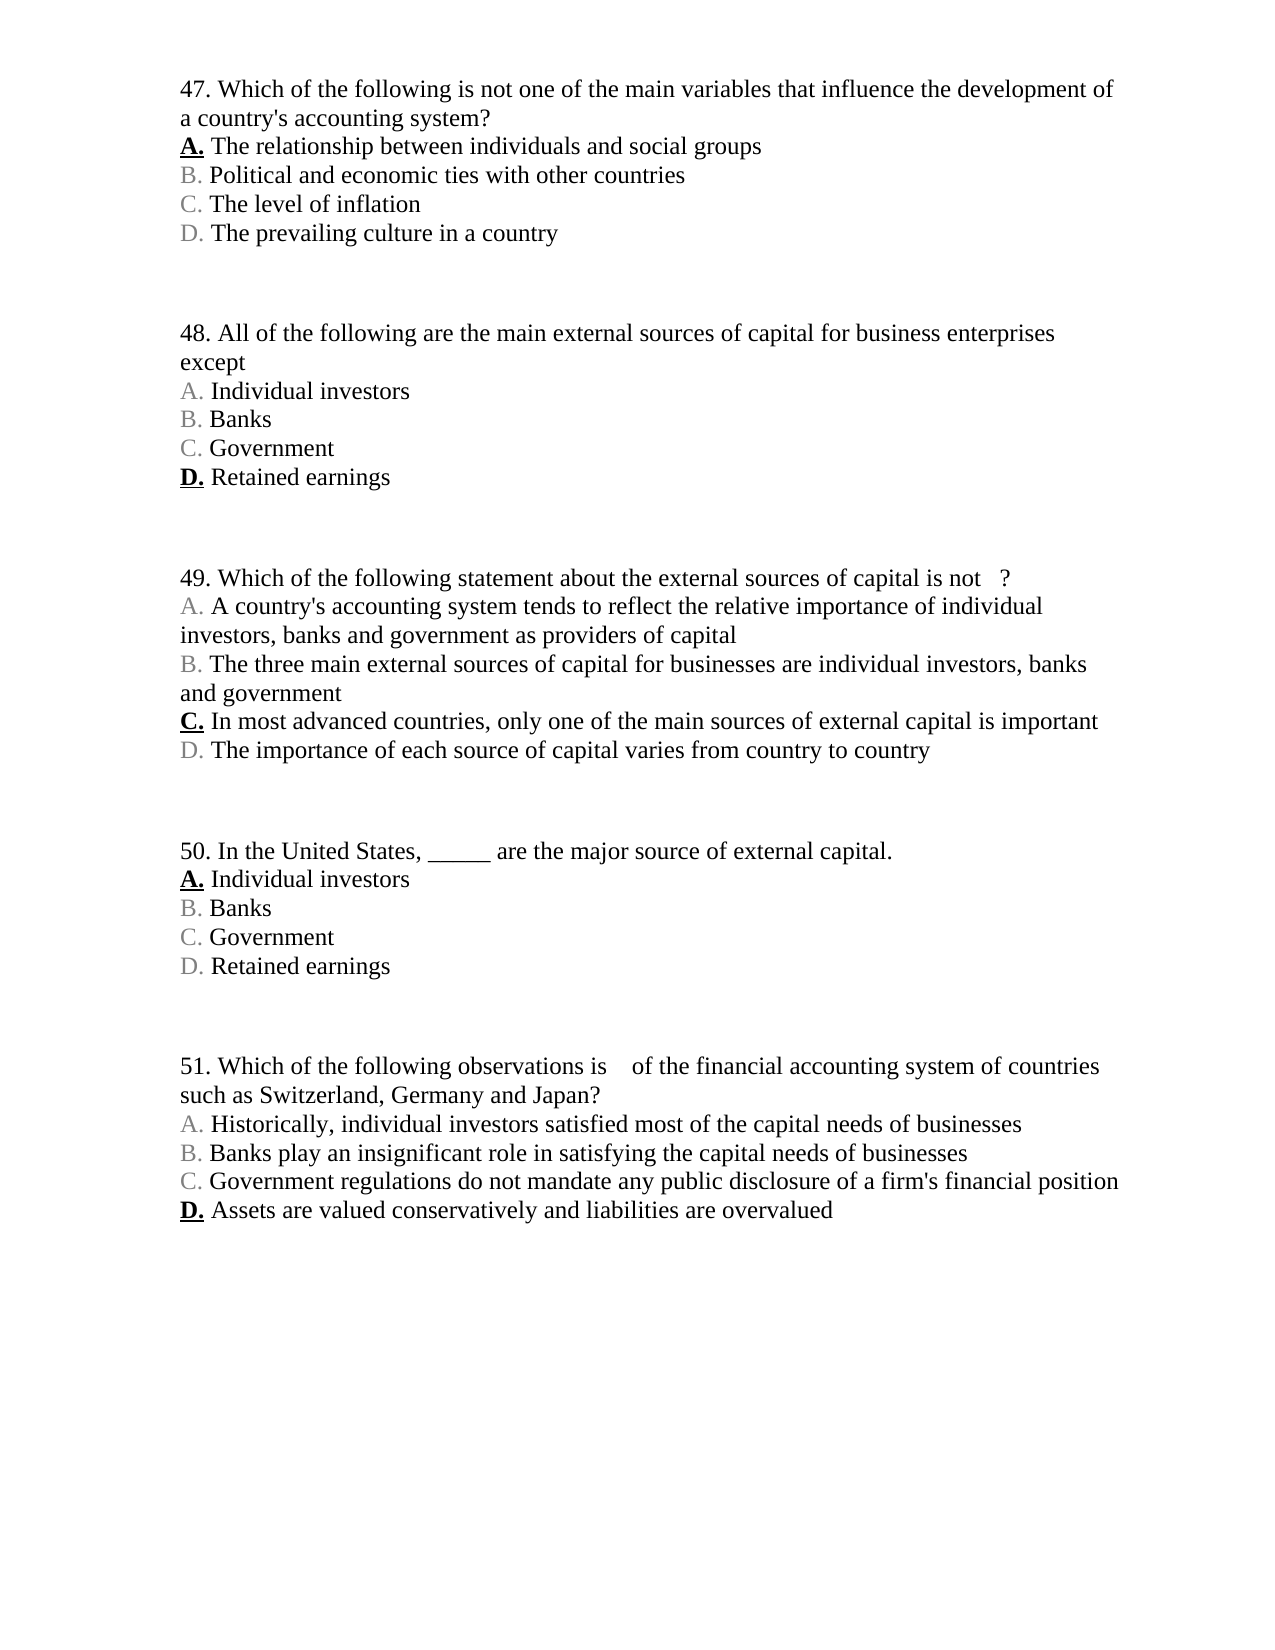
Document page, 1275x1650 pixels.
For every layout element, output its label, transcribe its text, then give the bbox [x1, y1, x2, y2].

text 51. Which of the following observations is of the financial accounting system of countries such as Switzerland, Germany and Japan? A. Historically, individual investors satisfied most of the capital needs of businesses B. Banks play an insignificant role in satisfying the capital needs of businesses C. Government regulations do not mandate any public disclosure of a firm's financial position D. Assets are valued conservatively and liabilities are overvalued [180, 1051, 1125, 1224]
text 48. All of the following are the main external sources of capital for business enterprises except A. Individual investors B. Banks C. Government D. Retained earnings [180, 318, 1125, 491]
text 49. Which of the following statement about the external sources of capital is not ? A. A country's accounting system tends to reflect the relative importance of individual investors, banks and government as providers of capital B. The three main external sources of capital for businesses are individual investors, banks and government C. In most advanced countries, only one of the main sources of external capital is important D. The importance of each source of capital varies from country to country [180, 563, 1125, 764]
text 50. In the United States, _____ are the major source of external capital. A. Individual investors B. Banks C. Government D. Retained earnings [180, 836, 1125, 979]
text 47. Which of the following is not one of the main variables that influence the development of a country's accounting system? A. The relationship between individuals and social groups B. Political and economic ties with other countries C. The level of inflation D. The prevailing culture in a country [180, 74, 1125, 246]
